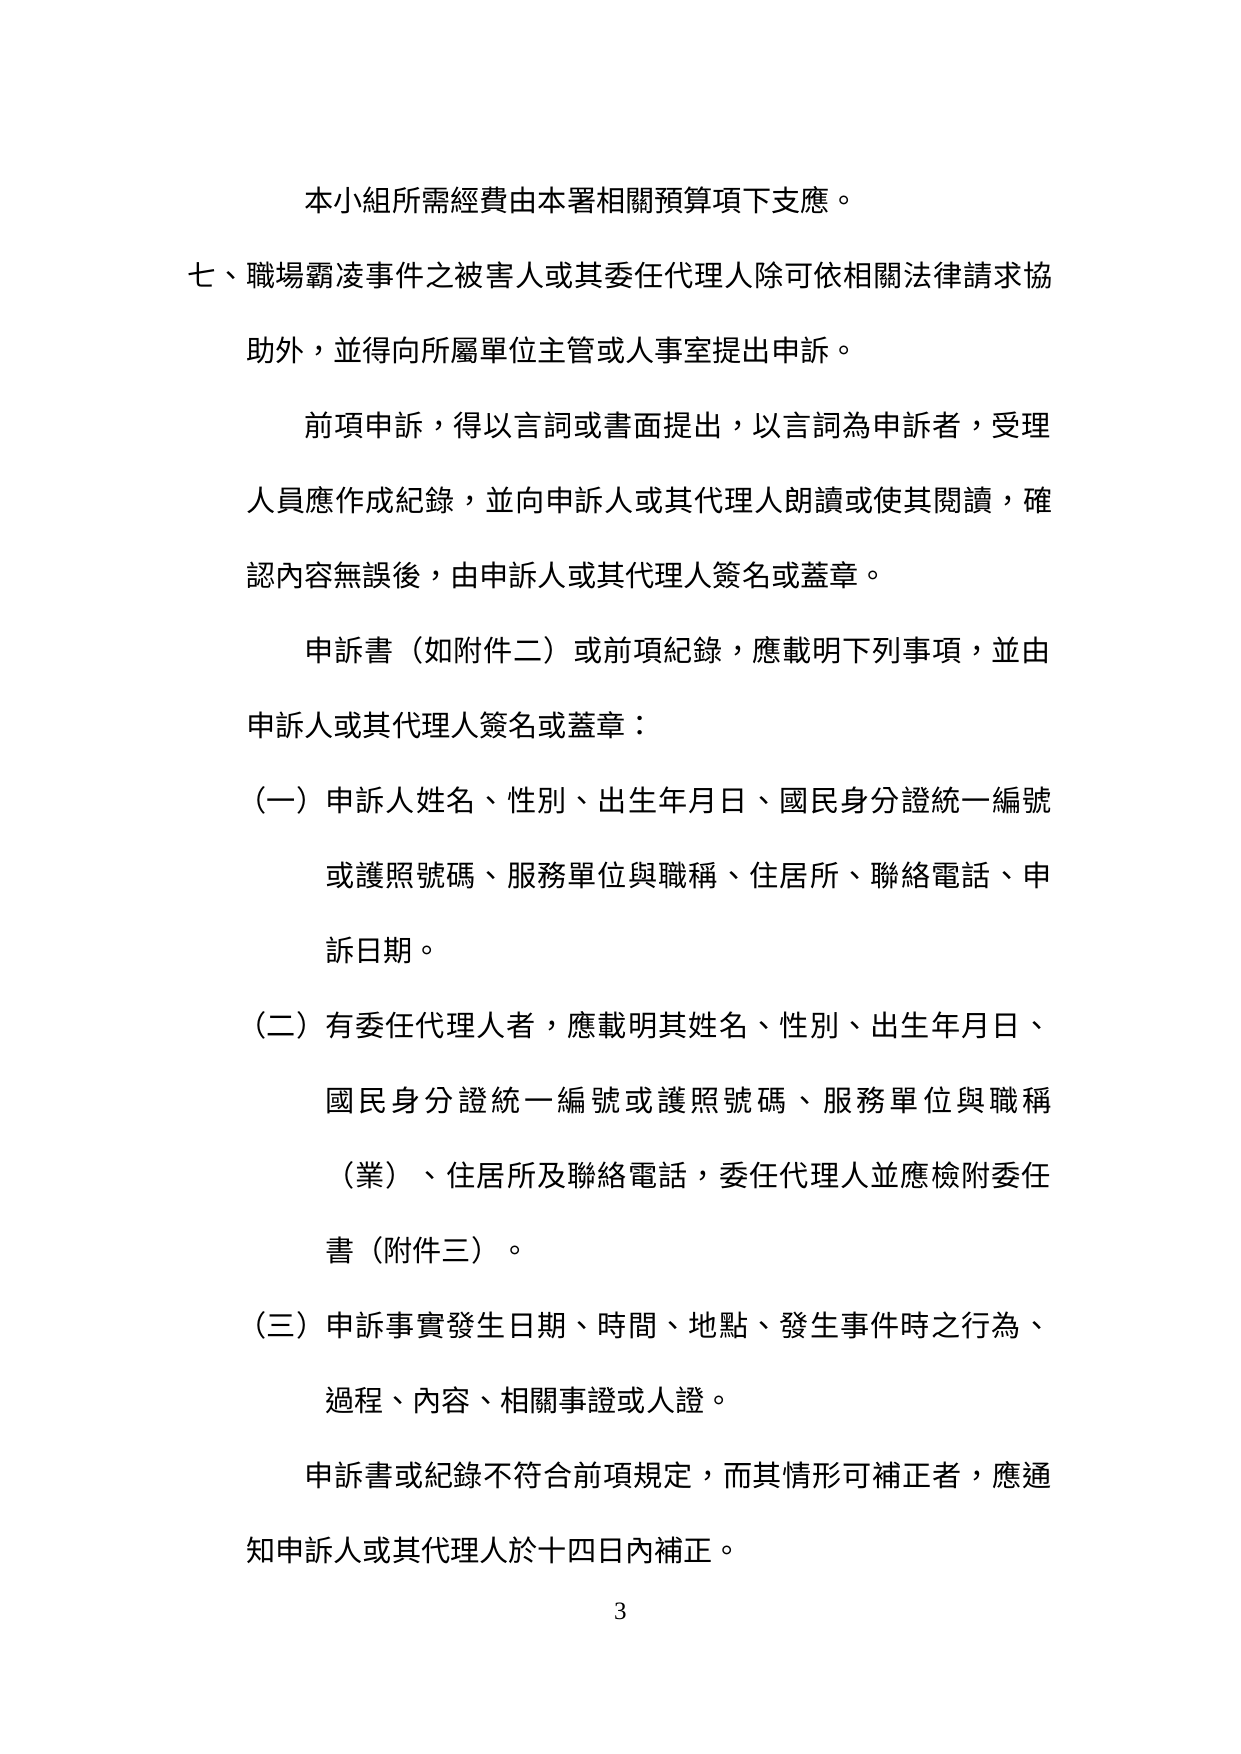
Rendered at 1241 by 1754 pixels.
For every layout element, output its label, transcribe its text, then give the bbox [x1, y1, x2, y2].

text 申訴書或紀錄不符合前項規定，而其情形可補正者，應通知申訴人或其代理人於十四日內補正。 [246, 1436, 1053, 1586]
list 申訴人姓名、性別、出生年月日、國民身分證統一編號或護照號碼、服務單位與職稱、住居所、聯絡電話、申訴日期。 [237, 761, 1053, 986]
list 申訴事實發生日期、時間、地點、發生事件時之行為、過程、內容、相關事證或人證。 [237, 1286, 1053, 1436]
list 申訴書（如附件二）或前項紀錄，應載明下列事項，並由申訴人或其代理人簽名或蓋章： [246, 611, 1053, 761]
list 本小組所需經費由本署相關預算項下支應。 [246, 161, 1053, 236]
list 前項申訴，得以言詞或書面提出，以言詞為申訴者，受理人員應作成紀錄，並向申訴人或其代理人朗讀或使其閱讀，確認內容無誤後，由申訴人或其代理人簽名或蓋章。 [246, 386, 1053, 611]
list 有委任代理人者，應載明其姓名、性別、出生年月日、國民身分證統一編號或護照號碼、服務單位與職稱（業）、住居所及聯絡電話，委任代理人並應檢附委任書（附件三）。 [237, 986, 1053, 1286]
list 職場霸凌事件之被害人或其委任代理人除可依相關法律請求協助外，並得向所屬單位主管或人事室提出申訴。 [187, 236, 1053, 386]
